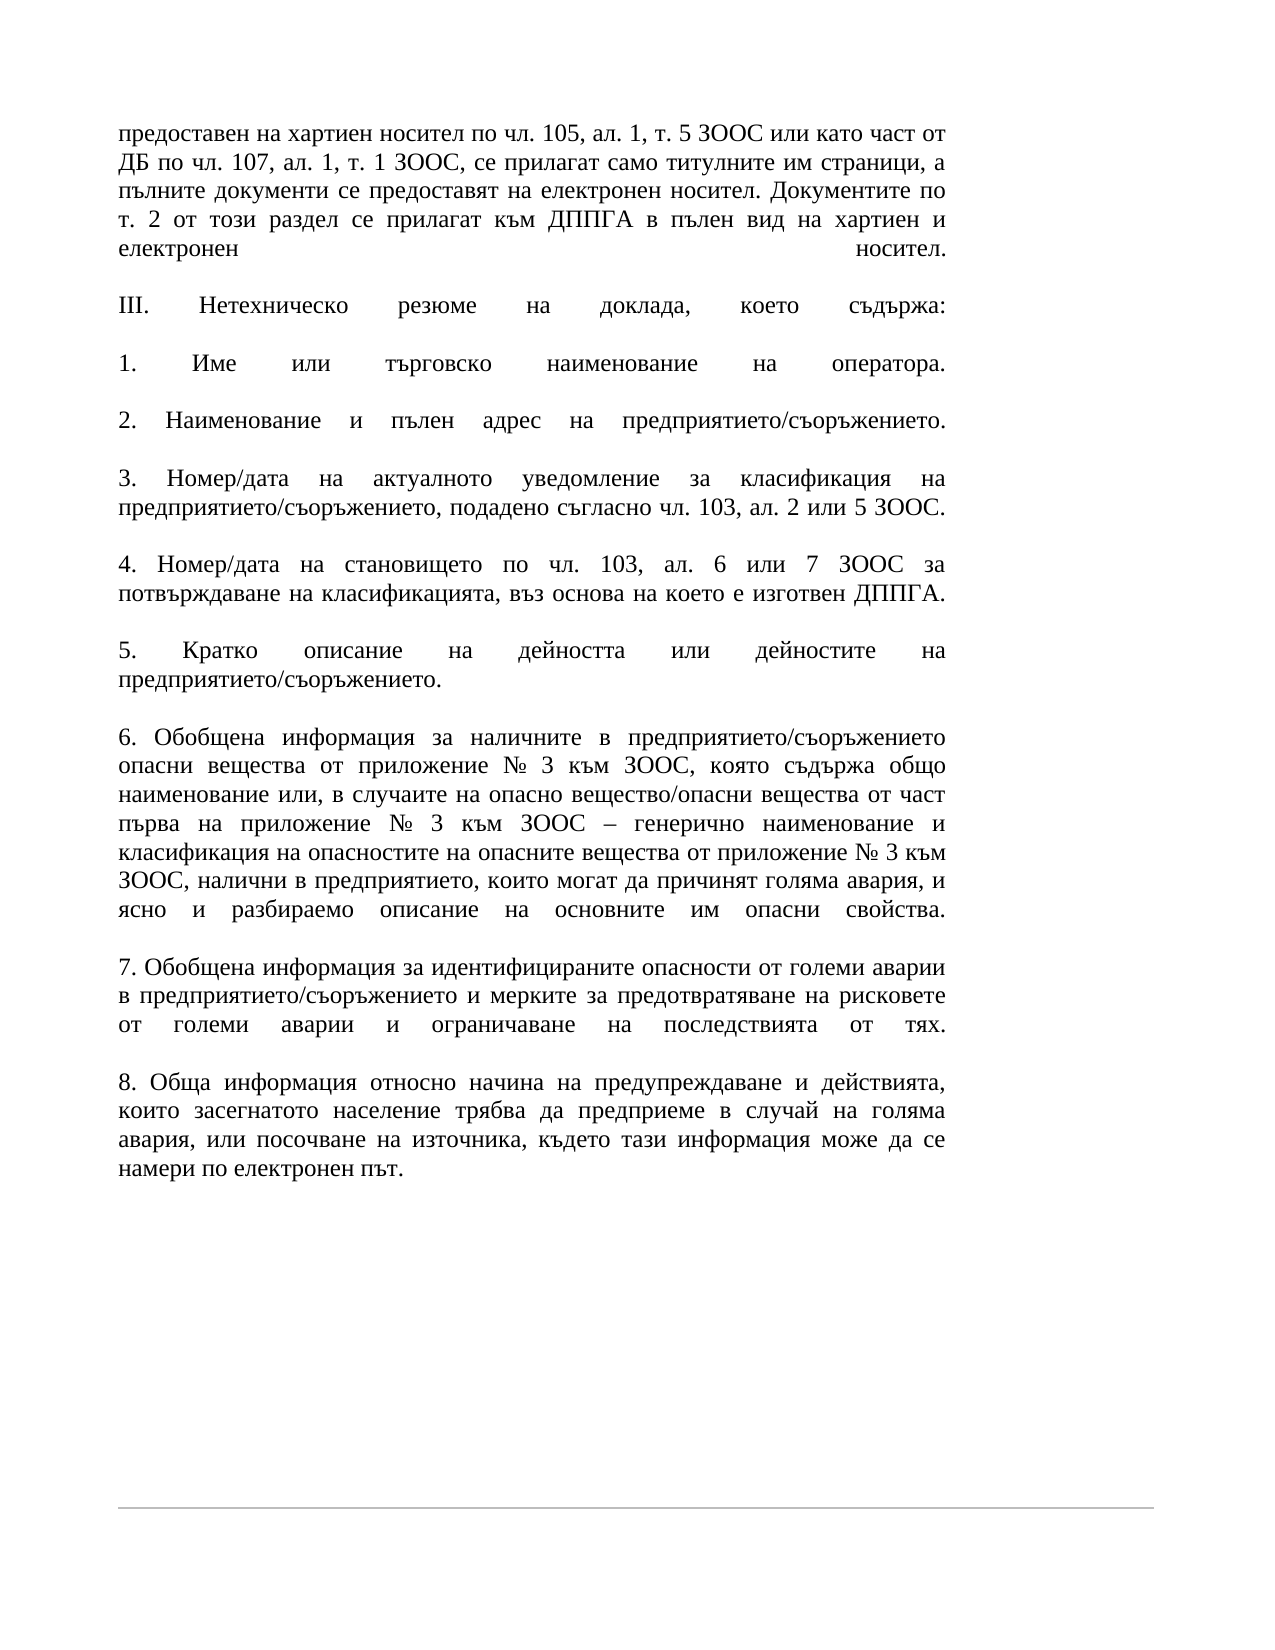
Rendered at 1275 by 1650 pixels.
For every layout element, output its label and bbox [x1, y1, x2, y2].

table_header [118, 118, 947, 1239]
